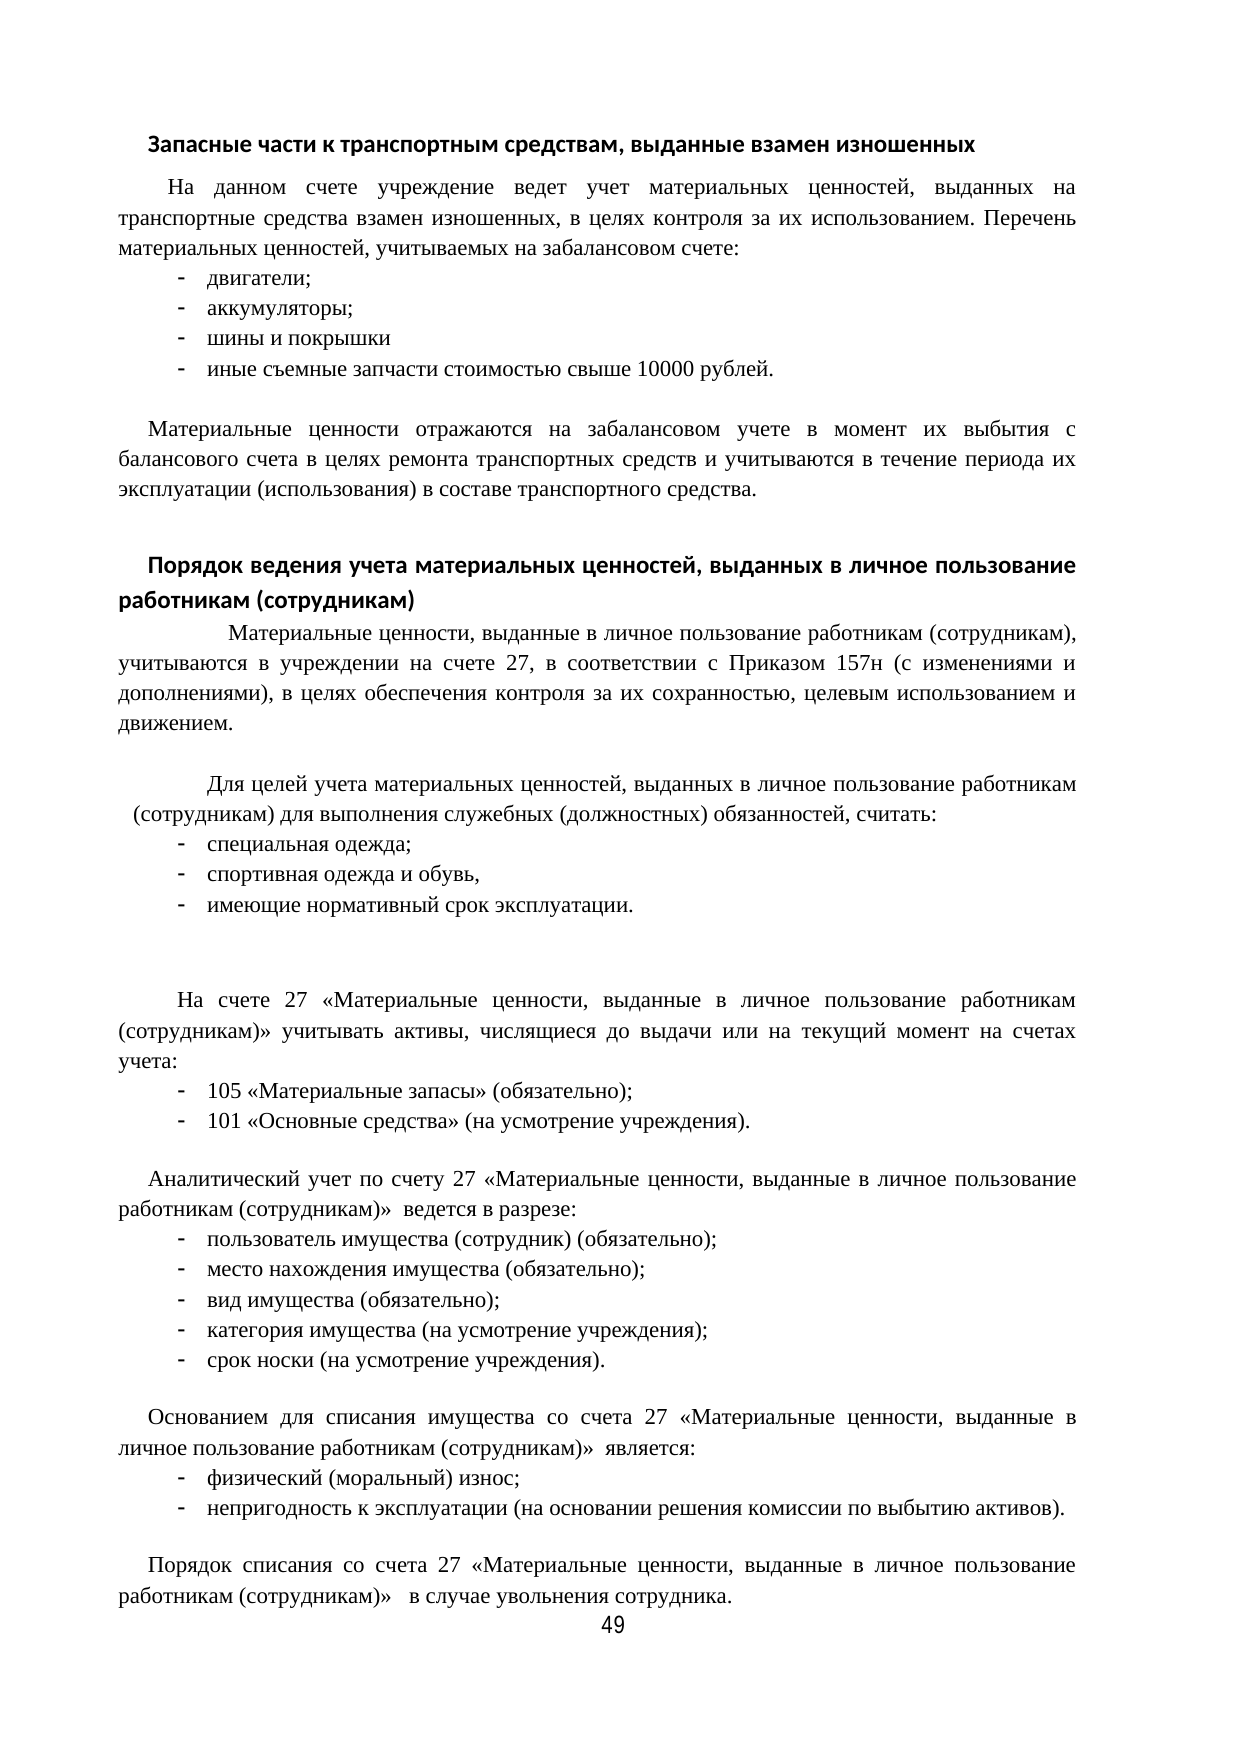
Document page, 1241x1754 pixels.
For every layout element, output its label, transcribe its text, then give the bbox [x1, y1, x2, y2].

list непригодность к эксплуатации (на основании решения комиссии по выбытию активов). [177, 1494, 1078, 1520]
list специальная одежда; [177, 830, 1078, 857]
text Аналитический учет по счету 27 «Материальные ценности, выданные в личное пользование работникам (сотрудникам)» ведется в разрезе: [118, 1165, 1078, 1221]
list аккумуляторы; [177, 294, 1078, 321]
list место нахождения имущества (обязательно); [177, 1255, 1078, 1282]
list пользователь имущества (сотрудник) (обязательно); [177, 1225, 1078, 1252]
list иные съемные запчасти стоимостью свыше 10000 рублей. [177, 355, 1078, 381]
text Порядок списания со счета 27 «Материальные ценности, выданные в личное пользование работникам (сотрудникам)» в случае увольнения сотрудника. [118, 1551, 1078, 1608]
text Запасные части к транспортным средствам, выданные взамен изношенных [118, 128, 1078, 158]
text Материальные ценности отражаются на забалансовом учете в момент их выбытия с балансового счета в целях ремонта транспортных средств и учитываются в течение периода их эксплуатации (использования) в составе транспортного средства. [118, 415, 1078, 502]
list шины и покрышки [177, 324, 1078, 351]
list категория имущества (на усмотрение учреждения); [177, 1316, 1078, 1342]
text На счете 27 «Материальные ценности, выданные в личное пользование работникам (сотрудникам)» учитывать активы, числящиеся до выдачи или на текущий момент на счетах учета: [118, 987, 1078, 1073]
list имеющие нормативный срок эксплуатации. [177, 891, 1078, 917]
text Порядок ведения учета материальных ценностей, выданных в личное пользование работникам (сотрудникам) [118, 549, 1078, 614]
list 105 «Материальные запасы» (обязательно); [177, 1077, 1078, 1103]
list двигатели; [177, 264, 1078, 290]
list спортивная одежда и обувь, [177, 861, 1078, 887]
list 101 «Основные средства» (на усмотрение учреждения). [177, 1107, 1078, 1134]
list срок носки (на усмотрение учреждения). [177, 1346, 1078, 1372]
text Для целей учета материальных ценностей, выданных в личное пользование работникам (сотрудникам) для выполнения служебных (должностных) обязанностей, считать: [133, 770, 1078, 826]
text На данном счете учреждение ведет учет материальных ценностей, выданных на транспортные средства взамен изношенных, в целях контроля за их использованием. Перечень материальных ценностей, учитываемых на забалансовом счете: [118, 173, 1078, 260]
text Основанием для списания имущества со счета 27 «Материальные ценности, выданные в личное пользование работникам (сотрудникам)» является: [118, 1403, 1078, 1460]
list физический (моральный) износ; [177, 1464, 1078, 1490]
list вид имущества (обязательно); [177, 1286, 1078, 1312]
text Материальные ценности, выданные в личное пользование работникам (сотрудникам), учитываются в учреждении на счете 27, в соответствии с Приказом 157н (с изменениями и дополнениями), в целях обеспечения контроля за их сохранностью, целевым использованием и движением. [118, 619, 1078, 736]
